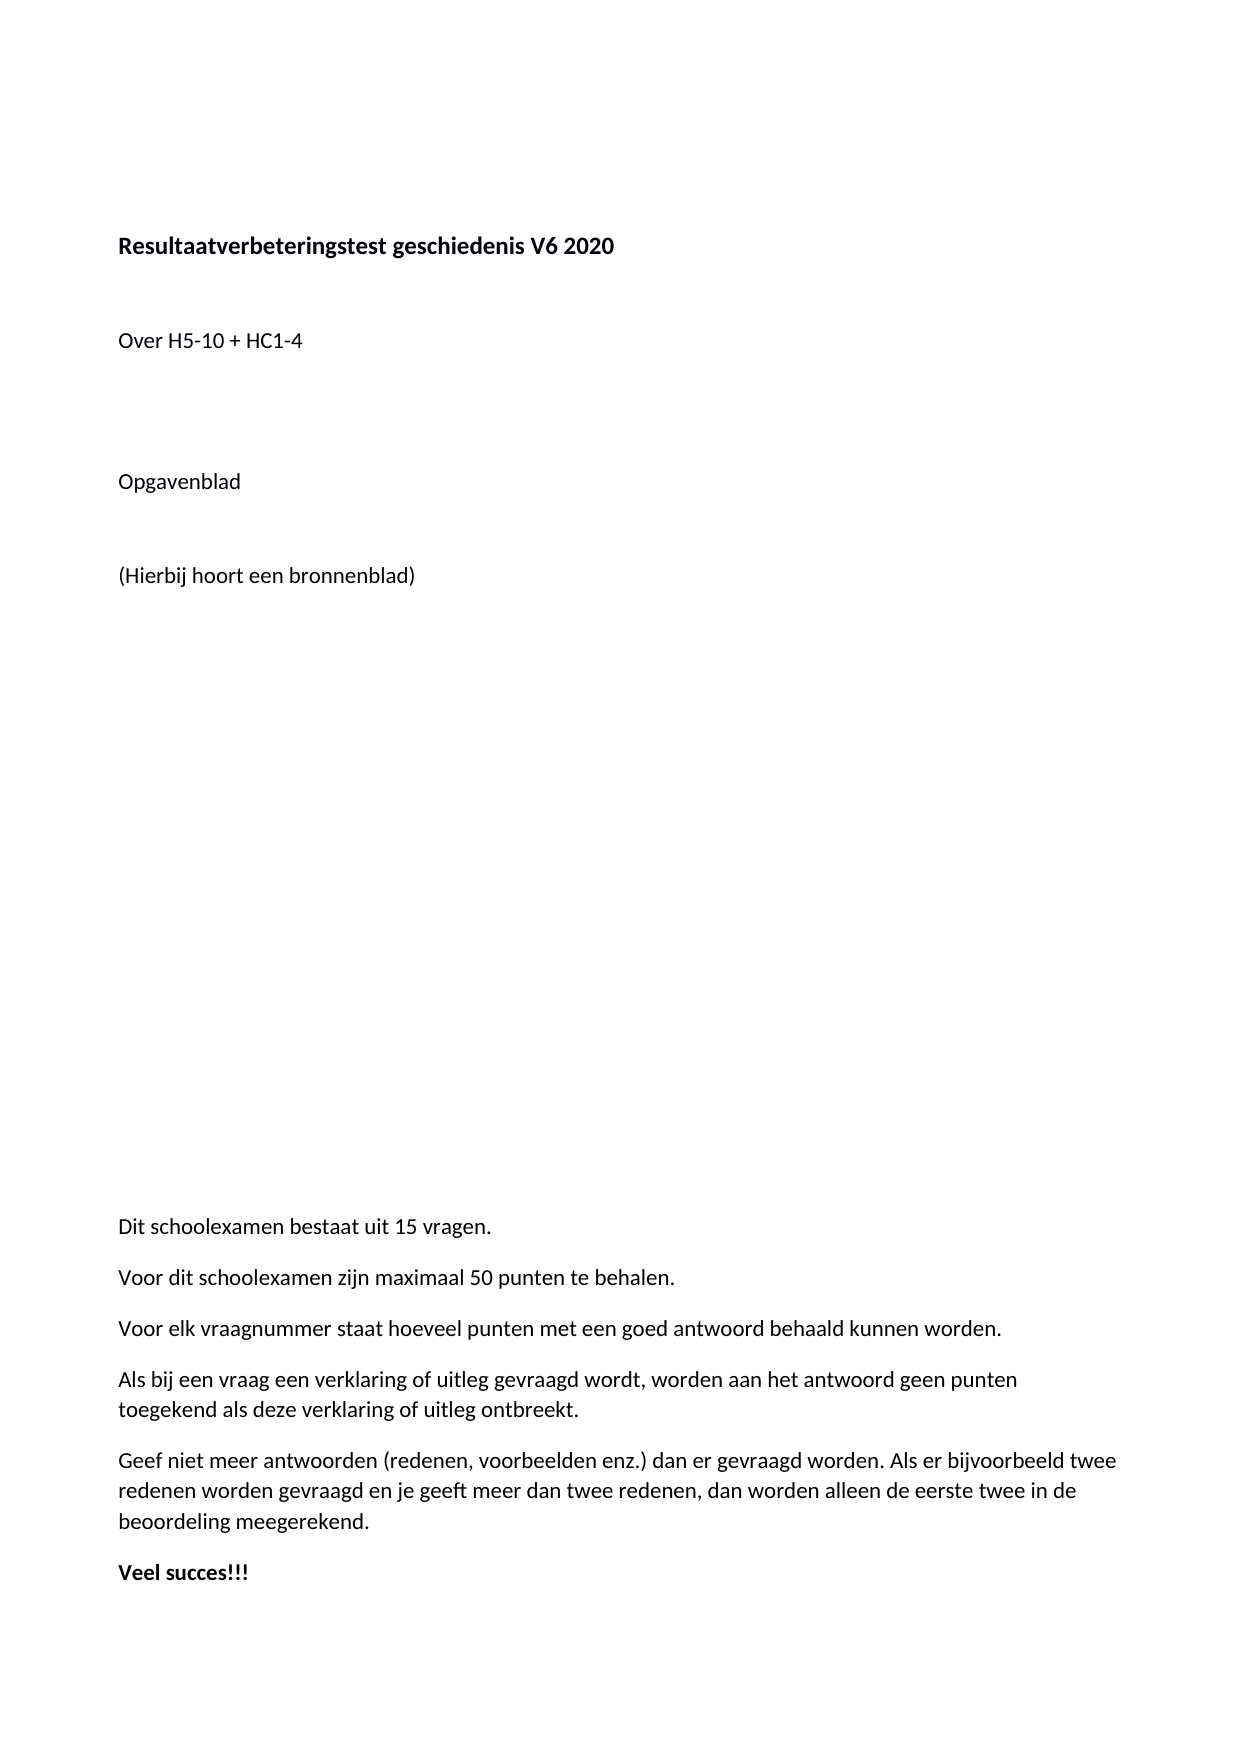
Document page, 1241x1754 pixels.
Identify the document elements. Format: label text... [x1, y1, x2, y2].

text (Hierbij hoort een bronnenblad) [118, 561, 1122, 589]
text Geef niet meer antwoorden (redenen, voorbeelden enz.) dan er gevraagd worden. Als er bijvoorbeeld twee redenen worden gevraagd en je geeft meer dan twee redenen, dan worden alleen de eerste twee in de beoordeling meegerekend. [118, 1446, 1122, 1535]
text Resultaatverbeteringstest geschiedenis V6 2020 [118, 230, 1122, 261]
text Opgavenblad [118, 467, 1122, 495]
text Voor dit schoolexamen zijn maximaal 50 punten te behalen. [118, 1263, 1122, 1291]
text Over H5-10 + HC1-4 [118, 327, 1122, 355]
text Veel succes!!! [118, 1558, 976, 1586]
text Als bij een vraag een verklaring of uitleg gevraagd wordt, worden aan het antwoord geen punten toegekend als deze verklaring of uitleg ontbreekt. [118, 1365, 1122, 1423]
text Dit schoolexamen bestaat uit 15 vragen. [118, 1212, 1122, 1240]
text Voor elk vraagnummer staat hoeveel punten met een goed antwoord behaald kunnen worden. [118, 1314, 1122, 1342]
